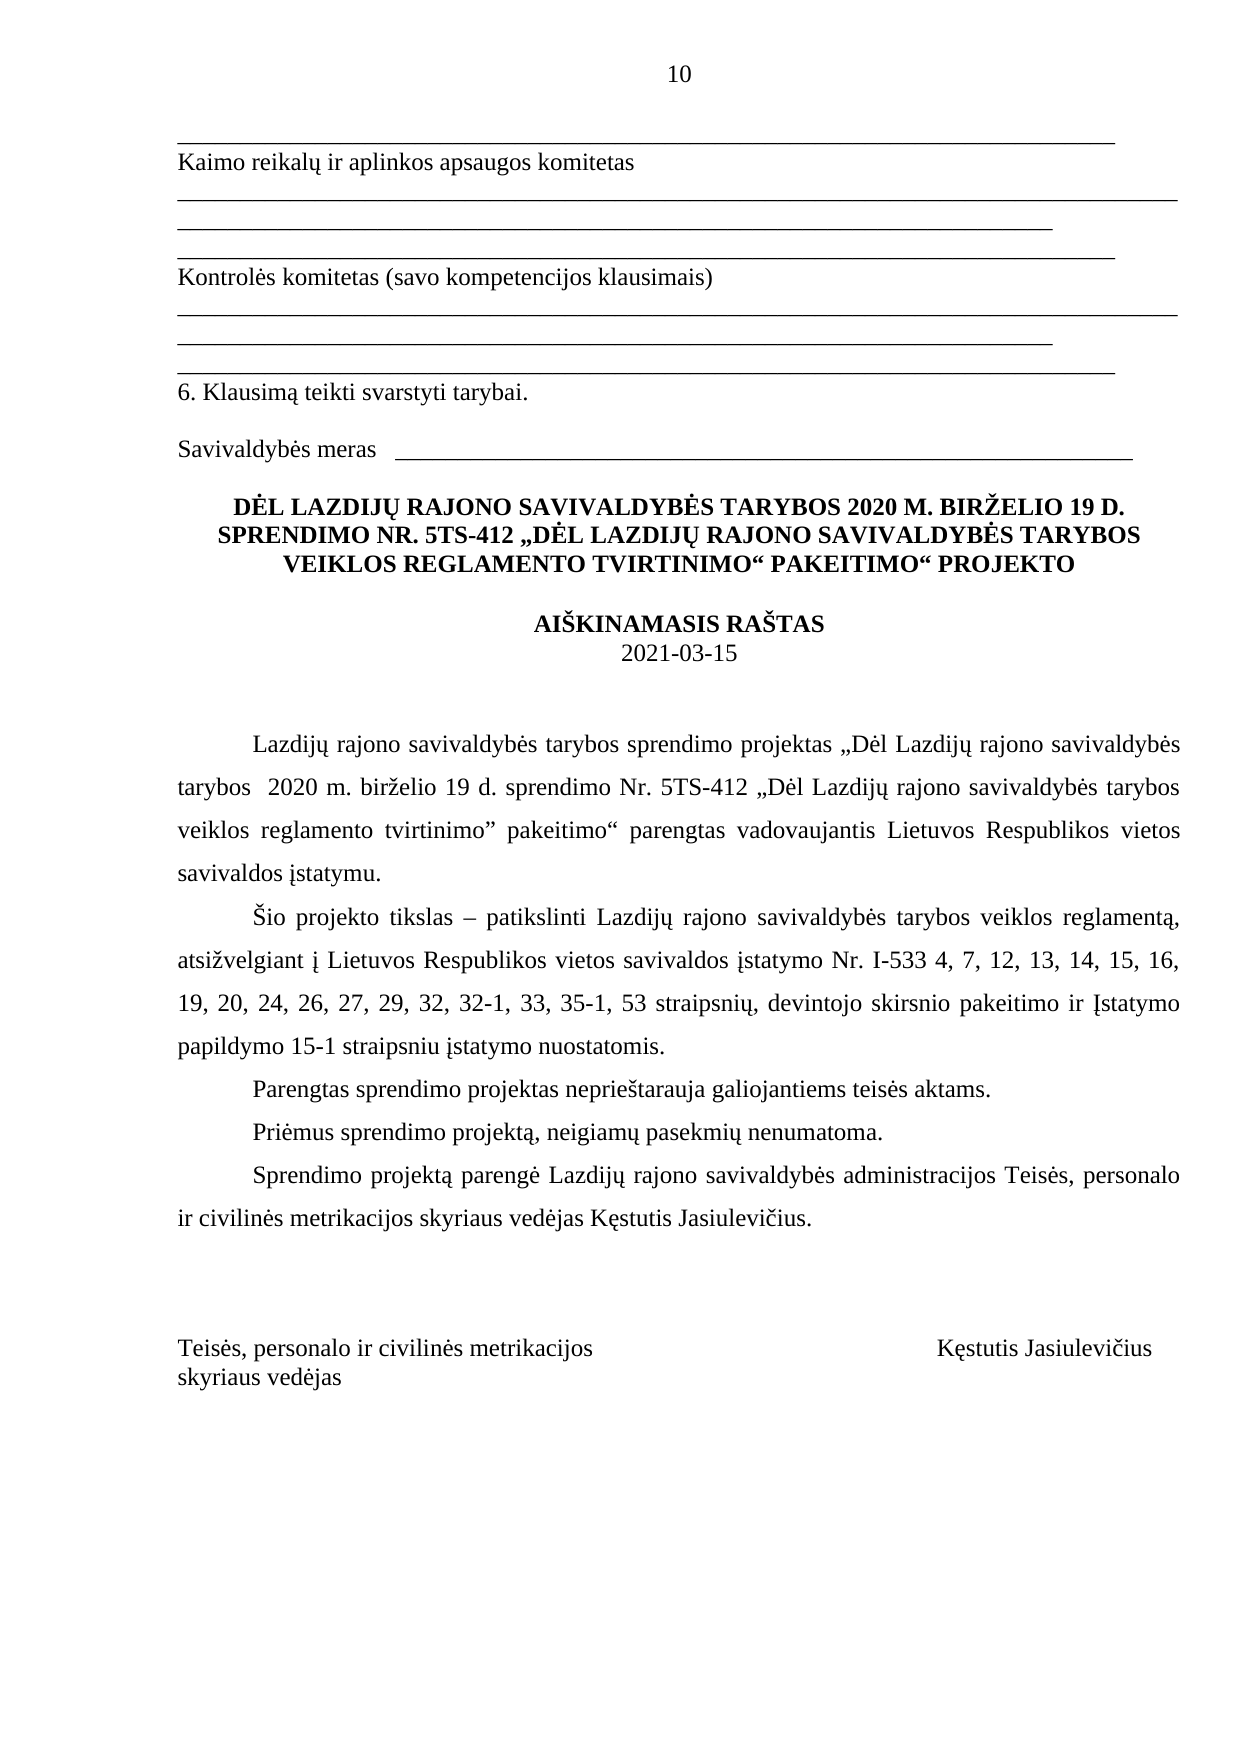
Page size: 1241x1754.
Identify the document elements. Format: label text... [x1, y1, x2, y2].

text Teisės, personalo ir civilinės metrikacijos Kęstutis Jasiulevičius [177, 1333, 1181, 1362]
text skyriaus vedėjas [177, 1362, 1181, 1390]
text Sprendimo projektą parengė Lazdijų rajono savivaldybės administracijos Teisės, personalo ir civilinės metrikacijos skyriaus vedėjas Kęstutis Jasiulevičius. [177, 1160, 1181, 1232]
text ___________________________________________________________________________ [177, 348, 1181, 377]
text ___________________________________________________________________________ [177, 233, 1181, 262]
text DĖL LAZDIJŲ RAJONO SAVIVALDYBĖS TARYBOS 2020 M. BIRŽELIO 19 D. SPRENDIMO NR. 5TS-412 „DĖL LAZDIJŲ RAJONO SAVIVALDYBĖS TARYBOS VEIKLOS REGLAMENTO TVIRTINIMO“ PAKEITIMO“ PROJEKTO [177, 492, 1181, 578]
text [177, 176, 1181, 233]
text Parengtas sprendimo projektas neprieštarauja galiojantiems teisės aktams. [177, 1074, 1181, 1103]
text Savivaldybės meras ___________________________________________________________ [177, 434, 1181, 463]
text Lazdijų rajono savivaldybės tarybos sprendimo projektas „Dėl Lazdijų rajono savivaldybės tarybos 2020 m. birželio 19 d. sprendimo Nr. 5TS-412 „Dėl Lazdijų rajono savivaldybės tarybos veiklos reglamento tvirtinimo” pakeitimo“ parengtas vadovaujantis Lietuvos Respublikos vietos savivaldos įstatymu. [177, 729, 1181, 887]
text Šio projekto tikslas – patikslinti Lazdijų rajono savivaldybės tarybos veiklos reglamentą, atsižvelgiant į Lietuvos Respublikos vietos savivaldos įstatymo Nr. I-533 4, 7, 12, 13, 14, 15, 16, 19, 20, 24, 26, 27, 29, 32, 32-1, 33, 35-1, 53 straipsnių, devintojo skirsnio pakeitimo ir Įstatymo papildymo 15-1 straipsniu įstatymo nuostatomis. [177, 902, 1181, 1060]
text Priėmus sprendimo projektą, neigiamų pasekmių nenumatoma. [177, 1117, 1181, 1146]
text 6. Klausimą teikti svarstyti tarybai. [177, 377, 1181, 406]
text Kaimo reikalų ir aplinkos apsaugos komitetas [177, 147, 1181, 176]
text Kontrolės komitetas (savo kompetencijos klausimais) [177, 262, 1181, 291]
text AIŠKINAMASIS RAŠTAS [177, 609, 1181, 638]
text 2021-03-15 [177, 638, 1181, 667]
text ___________________________________________________________________________ [177, 118, 1181, 147]
